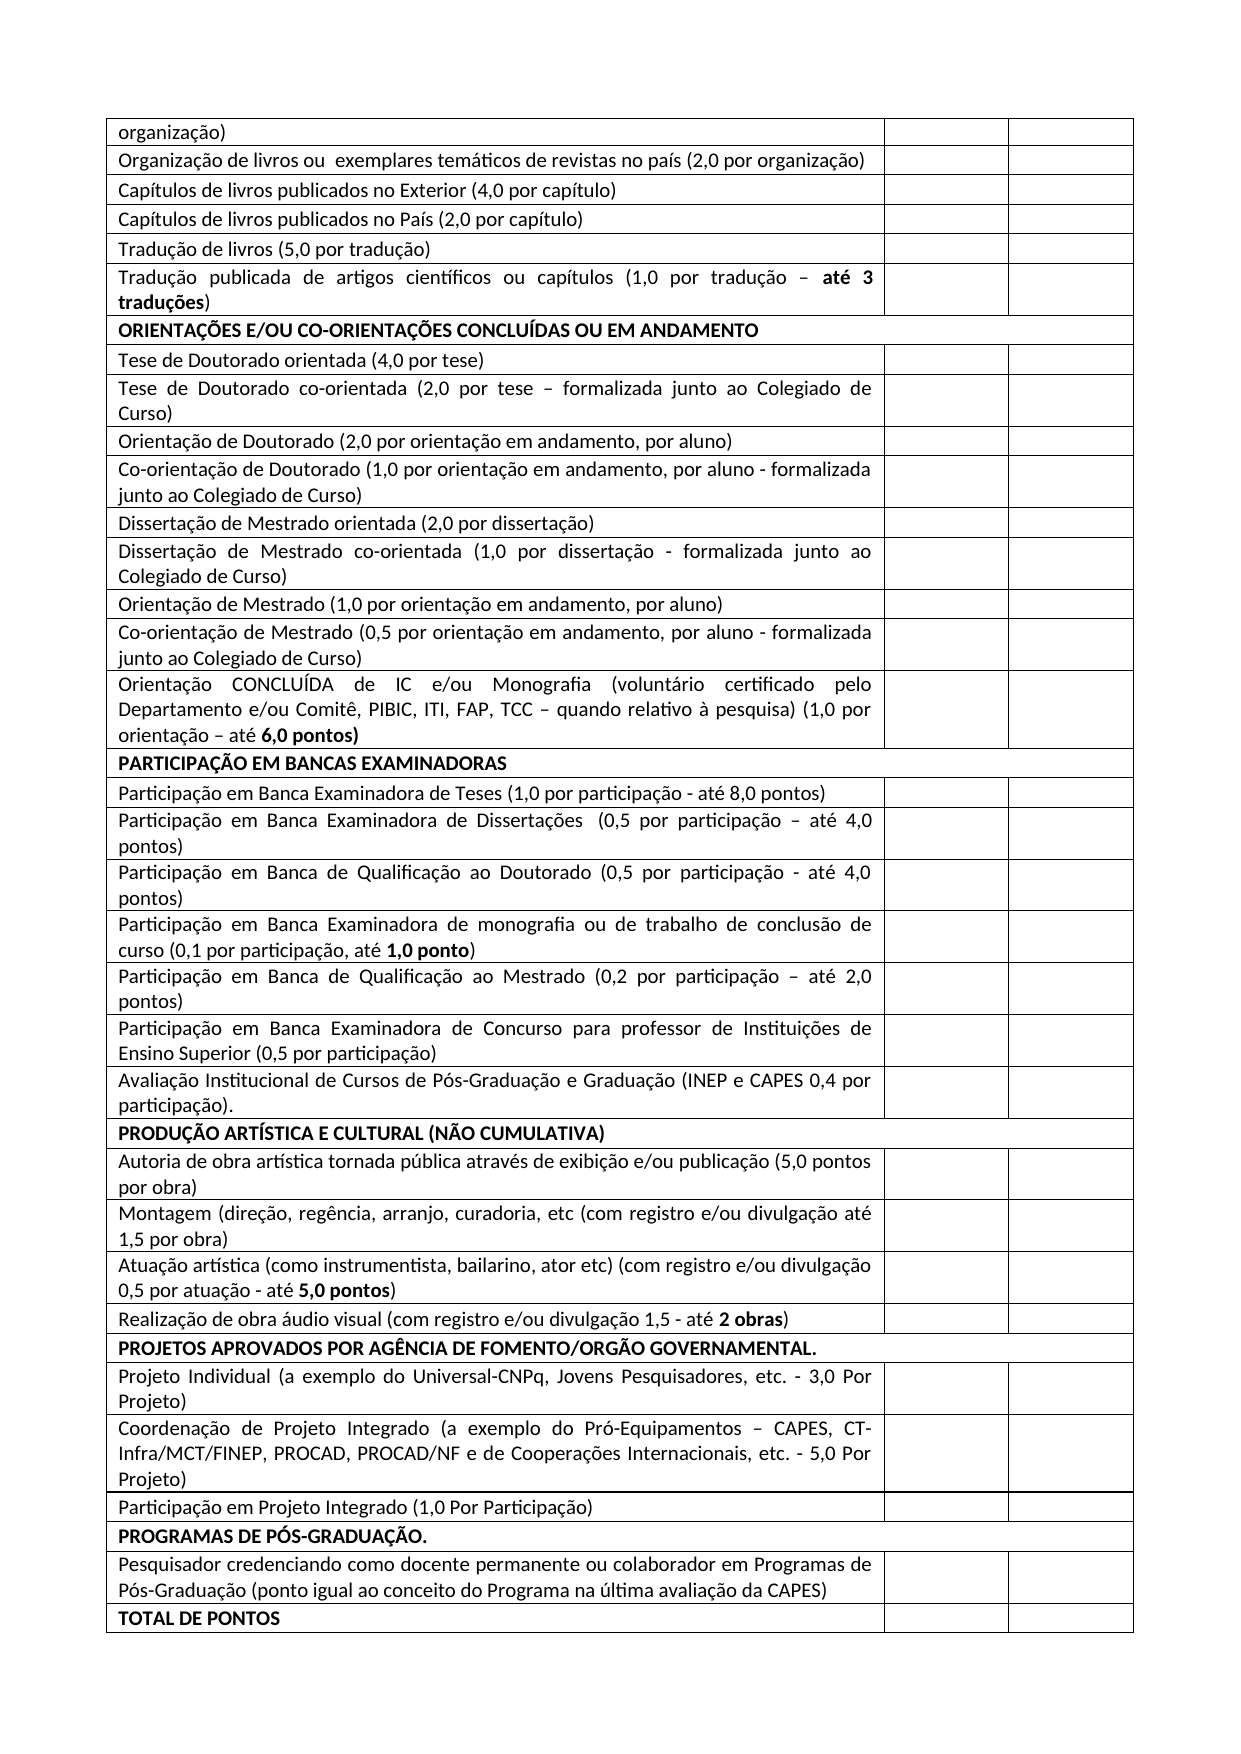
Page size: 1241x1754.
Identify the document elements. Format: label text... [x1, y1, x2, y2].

table_cell Tradução de livros (5,0 por tradução) [107, 234, 884, 263]
table_cell [885, 345, 1008, 374]
table_cell [885, 1067, 1008, 1118]
table_cell TOTAL DE PONTOS [107, 1604, 884, 1632]
table_cell PROGRAMAS DE PÓS-GRADUAÇÃO. [107, 1522, 1133, 1551]
table_cell [885, 375, 1008, 426]
table_cell [1009, 1067, 1133, 1118]
table_cell [1009, 1363, 1133, 1414]
table_cell [1009, 1015, 1133, 1066]
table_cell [107, 119, 884, 144]
table_cell [885, 1604, 1008, 1632]
table_cell [1009, 234, 1133, 263]
table_cell [1009, 808, 1133, 858]
table_cell Capítulos de livros publicados no Exterior (4,0 por capítulo) [107, 175, 884, 204]
table_cell [885, 1200, 1008, 1251]
table_cell Participação de monografia ou de trabalho de conclusão de curso (0,1 por participação, até 1,0 ponto) [107, 911, 884, 962]
table_cell [1009, 264, 1133, 315]
table_cell [1009, 456, 1133, 507]
table_cell [885, 1552, 1008, 1602]
table_cell [885, 590, 1008, 618]
table_cell Participação em Banca de Qualificação ao Doutorado (0,5 por participação - até 4,0 pontos) [107, 860, 884, 910]
table_cell Tese de Doutorado co-orientada (2,0 por tese – formalizada junto ao Colegiado de Curso) [107, 375, 884, 426]
table_cell Tradução publicada de artigos científicos ou capítulos (1,0 por tradução – até 3 traduções) [107, 264, 884, 315]
table_cell [885, 1304, 1008, 1333]
table_cell [1009, 671, 1133, 747]
table_cell [1009, 1149, 1133, 1199]
table_cell Participação de Dissertações (0,5 por participação – até 4,0 pontos) [107, 808, 884, 858]
table_cell Avaliação Institucional de Cursos de Pós-Graduação e Graduação (INEP e CAPES 0,4 por participação). [107, 1067, 884, 1118]
table_cell [885, 119, 1008, 144]
table_cell Pesquisador credenciando como docente permanente ou colaborador em Programas de Pós-Graduação (ponto igual ao conceito do Programa na última avaliação da CAPES) [107, 1552, 884, 1602]
table_cell [1009, 1200, 1133, 1251]
table_cell ORIENTAÇÕES E/OU CO-ORIENTAÇÕES CONCLUÍDAS OU EM ANDAMENTO [107, 316, 1133, 344]
table_cell Montagem (direção, regência, arranjo, curadoria, etc (com registro e/ou divulgação até 1,5 por obra) [107, 1200, 884, 1251]
table_cell [1009, 375, 1133, 426]
table_cell [885, 808, 1008, 858]
table_cell Participação de Teses (1,0 por participação - até 8,0 pontos) [107, 778, 884, 807]
table_cell Dissertação de Mestrado co-orientada (1,0 por dissertação - formalizada junto ao Colegiado de Curso) [107, 538, 884, 589]
table_cell [1009, 590, 1133, 618]
table_cell [1009, 778, 1133, 807]
table_cell [1009, 1415, 1133, 1491]
table_cell [1009, 205, 1133, 233]
table_cell Autoria de obra artística tornada pública através de exibição e/ou publicação (5,0 pontos por obra) [107, 1149, 884, 1199]
table_cell [1009, 860, 1133, 910]
table_cell Realização de obra áudio visual (com registro e/ou divulgação 1,5 - até 2 obras) [107, 1304, 884, 1333]
table_cell Coordenação de Projeto Integrado (a exemplo do Pró-Equipamentos – CAPES, CT-Infra/MCT/FINEP, PROCAD, PROCAD/NF e de Cooperações Internacionais, etc. - 5,0 Por Projeto) [107, 1415, 884, 1491]
table_cell [1009, 963, 1133, 1014]
table_cell Orientação CONCLUÍDA de IC e/ou Monografia (voluntário certificado pelo Departamento e/ou Comitê, PIBIC, ITI, FAP, TCC – quando relativo à pesquisa) (1,0 por orientação – até 6,0 pontos) [107, 671, 884, 747]
table_cell Participação (1,0 Por Participação) [107, 1493, 884, 1521]
table_cell [885, 619, 1008, 670]
table_cell [885, 175, 1008, 204]
table_cell [885, 1415, 1008, 1491]
table_cell [1009, 1252, 1133, 1303]
table_cell Dissertação de Mestrado orientada (2,0 por dissertação) [107, 508, 884, 537]
table_cell [1009, 427, 1133, 455]
table_cell [885, 778, 1008, 807]
table_cell Organização de livros ou exemplares temáticos de revistas no país (2,0 por organização) [107, 146, 884, 174]
table_cell [885, 1149, 1008, 1199]
table_cell [885, 427, 1008, 455]
table_cell [885, 1252, 1008, 1303]
table_cell [1009, 911, 1133, 962]
table_cell [1009, 1552, 1133, 1602]
table_cell [885, 671, 1008, 747]
table_cell [885, 1493, 1008, 1521]
table_cell [885, 234, 1008, 263]
table_cell [1009, 619, 1133, 670]
table_cell [885, 508, 1008, 537]
table_cell [885, 264, 1008, 315]
table_cell Orientação de Doutorado (2,0 por orientação em andamento, por aluno) [107, 427, 884, 455]
table_cell [1009, 1604, 1133, 1632]
table_cell [1009, 146, 1133, 174]
table_cell [885, 538, 1008, 589]
table_cell [1009, 345, 1133, 374]
table_cell Co-orientação de Mestrado (0,5 por orientação em andamento, por aluno - formalizada junto ao Colegiado de Curso) [107, 619, 884, 670]
table_cell [885, 1363, 1008, 1414]
table_cell Capítulos de livros publicados no País (2,0 por capítulo) [107, 205, 884, 233]
table_cell Atuação artística (como instrumentista, bailarino, ator etc) (com registro e/ou divulgação 0,5 por atuação - até 5,0 pontos) [107, 1252, 884, 1303]
table_cell [1009, 175, 1133, 204]
table_cell [885, 911, 1008, 962]
table_cell [1009, 1304, 1133, 1333]
table_cell PRODUÇÃO ARTÍSTICA E CULTURAL (NÃO CUMULATIVA) [107, 1119, 1133, 1147]
table_cell PARTICIPAÇÃO EM BANCAS EXAMINADORAS [107, 749, 1133, 777]
table_cell [885, 963, 1008, 1014]
table_cell Tese de Doutorado orientada (4,0 por tese) [107, 345, 884, 374]
table_cell Projeto Individual (a exemplo do Universal-CNPq, Jovens Pesquisadores, etc. - 3,0 Por Projeto) [107, 1363, 884, 1414]
table_cell Participação de Concurso para professor de Instituições de Ensino Superior (0,5 por participação) [107, 1015, 884, 1066]
table_cell [1009, 119, 1133, 144]
table_cell [1009, 538, 1133, 589]
table_cell [885, 860, 1008, 910]
table_cell PROJETOS APROVADOS POR AGÊNCIA DE FOMENTO/ORGÃO GOVERNAMENTAL. [107, 1334, 1133, 1362]
table_cell [885, 1015, 1008, 1066]
table_cell [1009, 1493, 1133, 1521]
table_cell [885, 205, 1008, 233]
table_cell [885, 456, 1008, 507]
table_cell Co-orientação de Doutorado (1,0 por orientação em andamento, por aluno - formalizada junto ao Colegiado de Curso) [107, 456, 884, 507]
table_cell [885, 146, 1008, 174]
table_cell Orientação de Mestrado (1,0 por orientação em andamento, por aluno) [107, 590, 884, 618]
table_cell Participação em Banca de Qualificação ao Mestrado (0,2 por participação – até 2,0 pontos) [107, 963, 884, 1014]
table_cell [1009, 508, 1133, 537]
